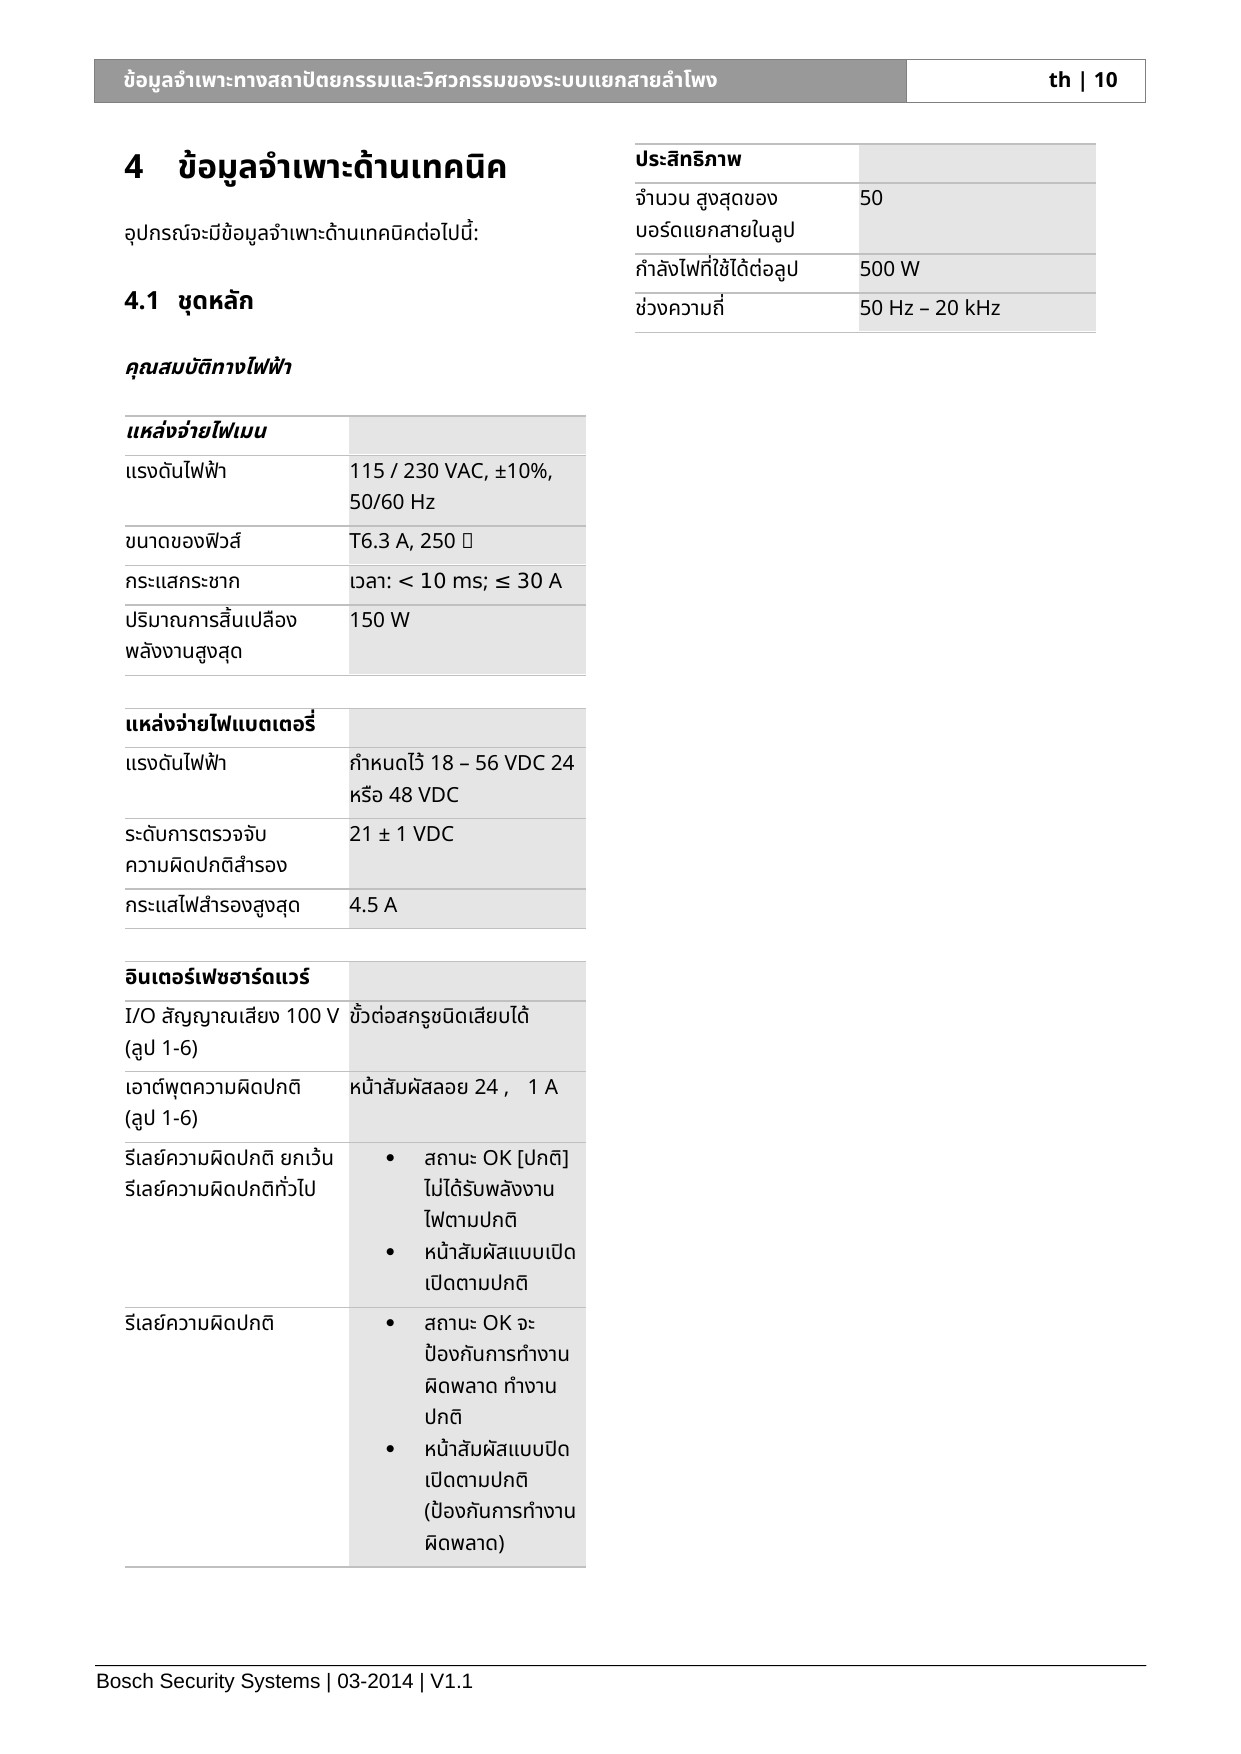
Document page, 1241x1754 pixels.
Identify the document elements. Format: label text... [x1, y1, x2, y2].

table_header [349, 962, 586, 1000]
table_header [859, 145, 1096, 182]
table_cell หน้าสัมผัสลอย 24 V, 1 A [349, 1072, 586, 1141]
table_cell รีเลย์ความผิดปกติ [125, 1308, 349, 1566]
table_cell 115 / 230 VAC, ±10%, 50/60 Hz [349, 456, 586, 525]
table_cell กำหนดไว้ 18 – 56 VDC 24 หรือ 48 VDC [349, 748, 586, 818]
table_cell ขนาดของฟิวส์ [125, 527, 349, 564]
table_cell แรงดันไฟฟ้า [125, 748, 349, 818]
table_cell เวลา: < 10 ms; ≤ 30 A [349, 566, 586, 604]
table_header [349, 417, 586, 454]
table_header แหล่งจ่ายไฟแบตเตอรี่ [125, 709, 349, 747]
table_header ประสิทธิภาพ [635, 145, 859, 182]
text อุปกรณ์จะมีข้อมูลจำเพาะด้านเทคนิคต่อไปนี้: [124, 218, 606, 250]
table_cell 50 Hz – 20 kHz [859, 294, 1096, 331]
table_cell I/O สัญญาณเสียง 100 V (ลูป 1-6) [125, 1002, 349, 1071]
table_cell 50 [859, 184, 1096, 253]
table_cell 21 ± 1 VDC [349, 819, 586, 888]
subtitle ชุดหลัก [124, 283, 606, 321]
table_cell ขั้วต่อสกรูชนิดเสียบได้ [349, 1002, 586, 1071]
table_header อินเตอร์เฟซฮาร์ดแวร์ [125, 962, 349, 1000]
text คุณสมบัติทางไฟฟ้า [124, 352, 606, 384]
table_cell ระดับการตรวจจับ ความผิดปกติสำรอง [125, 819, 349, 888]
table_cell 150 W [349, 606, 586, 674]
table_cell สถานะ OK [ปกติ] ไม่ได้รับพลังงาน ไฟตามปกติ หน้าสัมผัสแบบเปิด เปิดตามปกติ [349, 1143, 586, 1306]
table_cell รีเลย์ความผิดปกติ ยกเว้น รีเลย์ความผิดปกติทั่วไป [125, 1143, 349, 1306]
table_cell กระแสไฟสำรองสูงสุด [125, 890, 349, 928]
table_cell 4.5 A [349, 890, 586, 928]
table_cell แรงดันไฟฟ้า [125, 456, 349, 525]
table_cell 500 W [859, 255, 1096, 292]
subtitle ข้อมูลจำเพาะด้านเทคนิค [124, 143, 606, 193]
table_cell ช่วงความถี่ [635, 294, 859, 331]
table_cell T6.3 A, 250 V [349, 527, 586, 564]
table_cell กำลังไฟที่ใช้ได้ต่อลูป [635, 255, 859, 292]
table_cell เอาต์พุตความผิดปกติ (ลูป 1-6) [125, 1072, 349, 1141]
table_cell ปริมาณการสิ้นเปลือง พลังงานสูงสุด [125, 606, 349, 674]
table_header [349, 709, 586, 747]
table_header แหล่งจ่ายไฟเมน [125, 417, 349, 454]
table_cell กระแสกระชาก [125, 566, 349, 604]
table_cell จำนวน สูงสุดของ บอร์ดแยกสายในลูป [635, 184, 859, 253]
table_cell สถานะ OK จะ ป้องกันการทำงาน ผิดพลาด ทำงาน ปกติ หน้าสัมผัสแบบปิด เปิดตามปกติ (ป้องกันการทำงาน ผิดพลาด) [349, 1308, 586, 1566]
